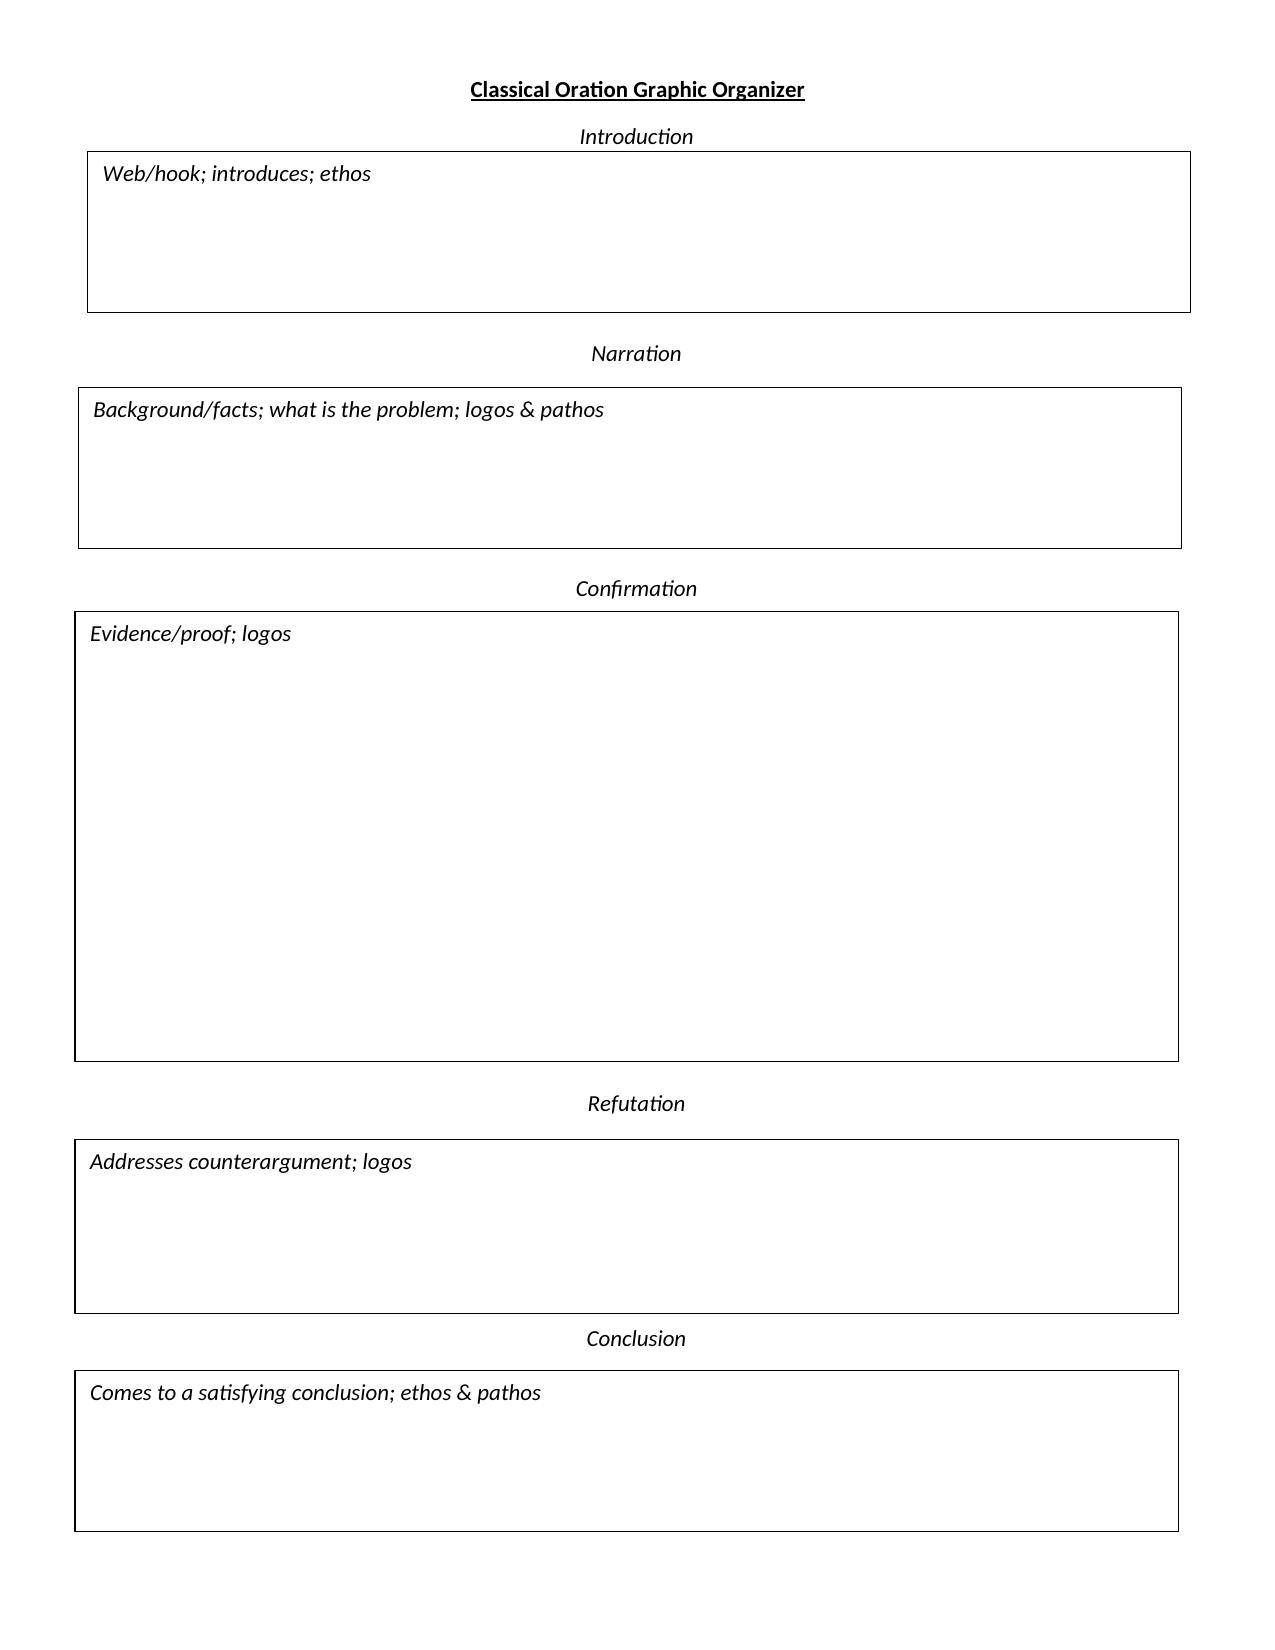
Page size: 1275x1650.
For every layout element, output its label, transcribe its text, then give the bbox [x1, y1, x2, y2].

text Conclusion [75, 1324, 1200, 1352]
text Classical Oration Graphic Organizer [75, 75, 1200, 103]
text Refutation [75, 1089, 1200, 1118]
text Narration [75, 339, 1200, 368]
text Confirmation [75, 574, 1200, 602]
text Introduction [75, 122, 1200, 150]
